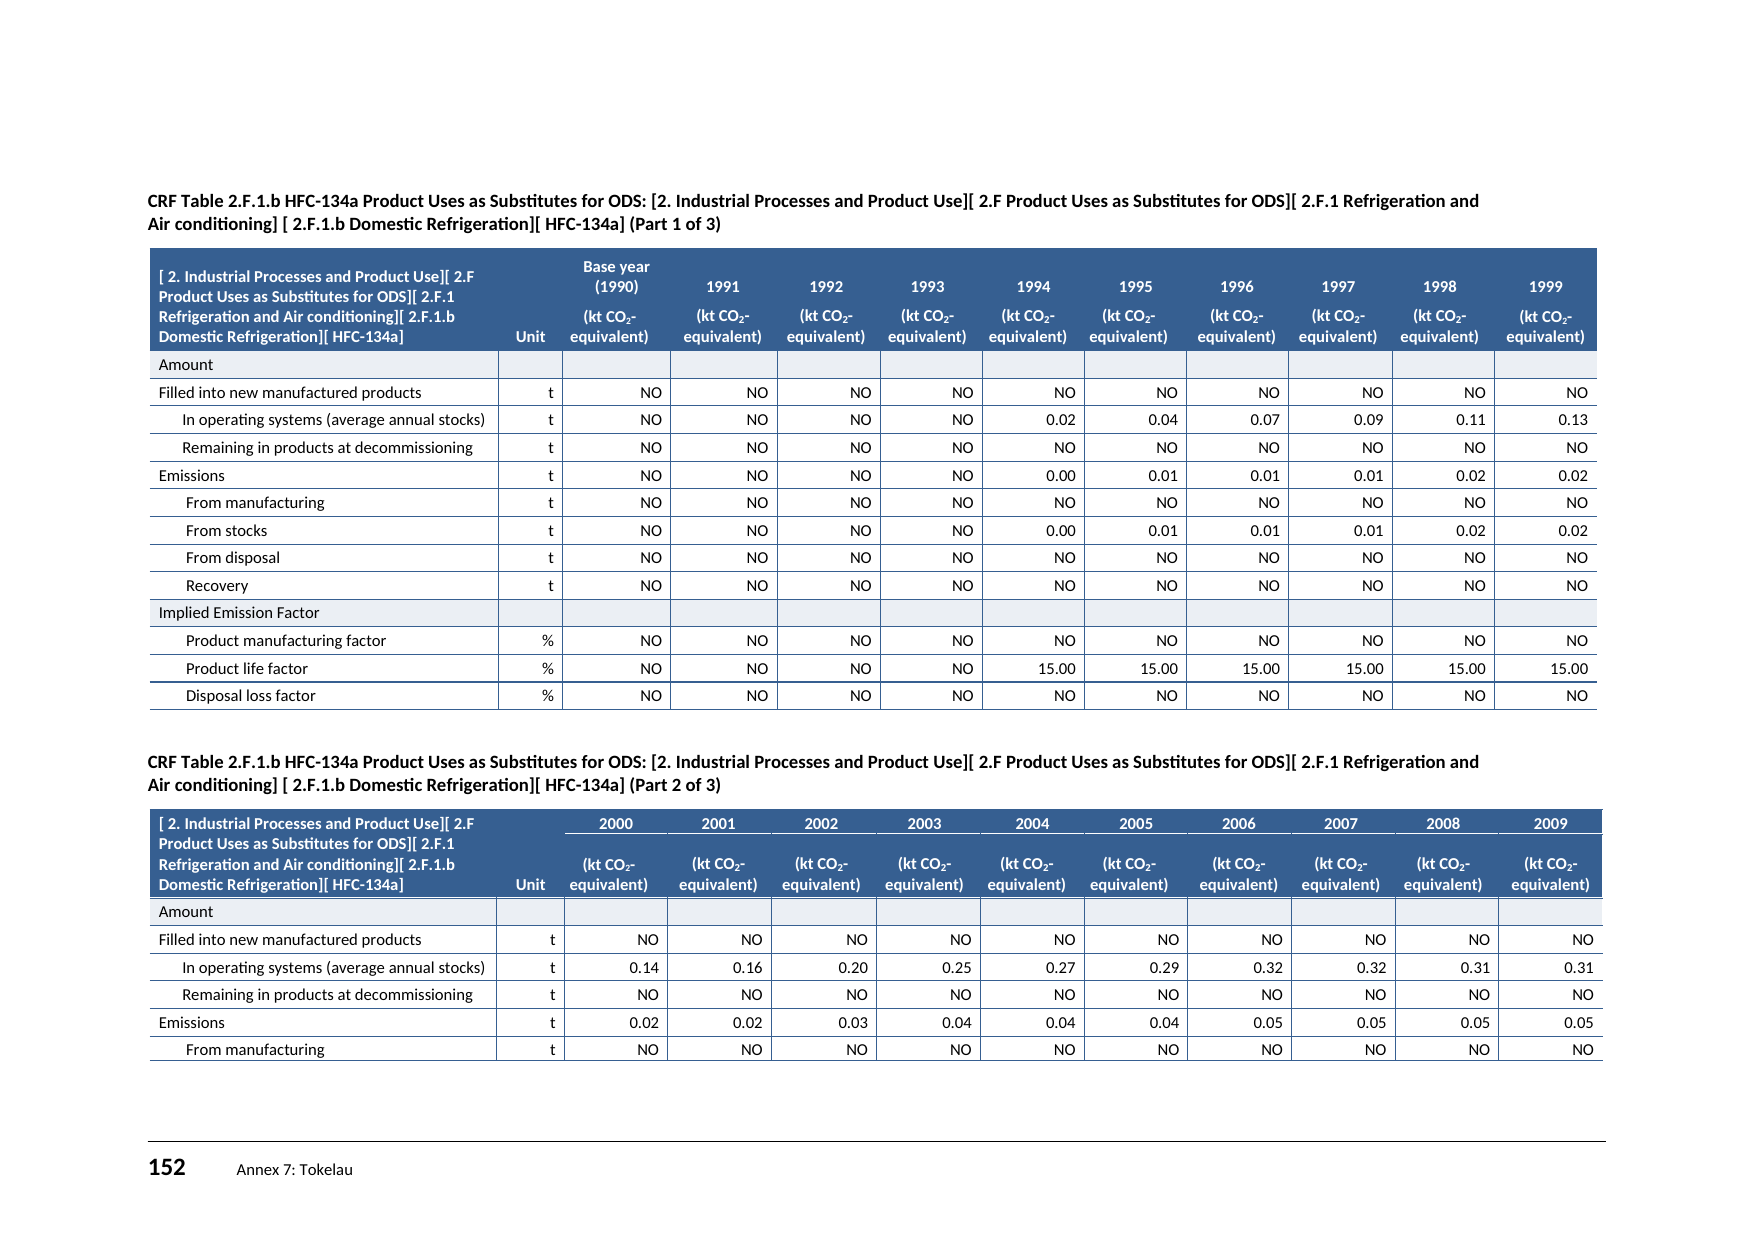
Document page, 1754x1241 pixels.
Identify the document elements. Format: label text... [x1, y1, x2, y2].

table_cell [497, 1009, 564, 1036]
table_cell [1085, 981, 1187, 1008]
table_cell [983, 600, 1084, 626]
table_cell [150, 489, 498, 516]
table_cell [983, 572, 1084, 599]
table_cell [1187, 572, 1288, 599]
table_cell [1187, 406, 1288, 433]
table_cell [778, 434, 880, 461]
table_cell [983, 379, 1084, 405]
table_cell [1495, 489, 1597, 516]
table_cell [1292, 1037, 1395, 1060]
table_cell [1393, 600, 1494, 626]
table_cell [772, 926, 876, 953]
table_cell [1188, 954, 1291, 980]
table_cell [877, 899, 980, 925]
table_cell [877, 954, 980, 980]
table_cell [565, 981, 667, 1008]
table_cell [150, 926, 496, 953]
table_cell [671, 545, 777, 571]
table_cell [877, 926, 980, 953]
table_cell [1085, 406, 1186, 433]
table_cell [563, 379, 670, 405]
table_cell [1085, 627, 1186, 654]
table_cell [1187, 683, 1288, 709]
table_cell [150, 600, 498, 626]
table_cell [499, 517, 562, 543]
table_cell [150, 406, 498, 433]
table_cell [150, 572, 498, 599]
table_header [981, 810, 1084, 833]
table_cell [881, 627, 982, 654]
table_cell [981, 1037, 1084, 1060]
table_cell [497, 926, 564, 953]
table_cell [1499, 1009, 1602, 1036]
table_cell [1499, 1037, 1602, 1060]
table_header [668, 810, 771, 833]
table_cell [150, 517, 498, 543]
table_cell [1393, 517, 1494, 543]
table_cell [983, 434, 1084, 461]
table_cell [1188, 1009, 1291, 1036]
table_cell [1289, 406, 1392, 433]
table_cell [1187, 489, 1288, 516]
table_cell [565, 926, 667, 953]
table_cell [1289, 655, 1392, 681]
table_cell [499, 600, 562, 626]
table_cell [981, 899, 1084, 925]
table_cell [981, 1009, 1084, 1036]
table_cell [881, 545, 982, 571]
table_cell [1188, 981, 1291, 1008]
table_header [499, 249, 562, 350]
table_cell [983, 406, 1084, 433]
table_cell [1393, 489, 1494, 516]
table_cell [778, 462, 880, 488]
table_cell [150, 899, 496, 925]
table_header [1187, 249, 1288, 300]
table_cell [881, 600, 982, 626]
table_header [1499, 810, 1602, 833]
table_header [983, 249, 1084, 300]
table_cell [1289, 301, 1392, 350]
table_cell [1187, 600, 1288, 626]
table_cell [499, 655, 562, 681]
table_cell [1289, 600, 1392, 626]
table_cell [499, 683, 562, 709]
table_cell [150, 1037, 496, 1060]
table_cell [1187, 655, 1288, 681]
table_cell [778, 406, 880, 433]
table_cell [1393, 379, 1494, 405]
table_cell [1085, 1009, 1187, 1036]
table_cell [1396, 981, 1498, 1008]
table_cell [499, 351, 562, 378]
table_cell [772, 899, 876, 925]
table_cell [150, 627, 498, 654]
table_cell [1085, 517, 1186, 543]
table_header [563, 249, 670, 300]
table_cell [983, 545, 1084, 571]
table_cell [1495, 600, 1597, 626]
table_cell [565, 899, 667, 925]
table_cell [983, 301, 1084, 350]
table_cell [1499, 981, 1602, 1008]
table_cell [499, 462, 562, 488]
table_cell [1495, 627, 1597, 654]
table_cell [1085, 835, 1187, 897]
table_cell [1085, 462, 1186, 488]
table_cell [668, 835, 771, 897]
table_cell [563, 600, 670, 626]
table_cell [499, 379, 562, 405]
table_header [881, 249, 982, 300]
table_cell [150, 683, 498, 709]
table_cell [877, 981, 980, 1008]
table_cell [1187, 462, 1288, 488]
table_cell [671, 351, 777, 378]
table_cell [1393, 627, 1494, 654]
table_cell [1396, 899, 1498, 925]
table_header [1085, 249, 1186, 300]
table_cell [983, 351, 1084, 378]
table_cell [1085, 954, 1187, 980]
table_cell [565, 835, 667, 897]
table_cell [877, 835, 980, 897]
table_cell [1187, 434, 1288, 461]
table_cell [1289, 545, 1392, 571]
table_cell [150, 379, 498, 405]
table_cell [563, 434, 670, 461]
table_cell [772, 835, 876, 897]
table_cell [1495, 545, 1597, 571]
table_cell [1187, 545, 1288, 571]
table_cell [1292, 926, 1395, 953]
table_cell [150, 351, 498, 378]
text CRF Table 2.F.1.b HFC-134a Product Uses as Substitutes for ODS: [2. Industrial Processes and Product Use][ 2.F Product Uses as Substitutes for ODS][ 2.F.1 Refrigeration and Air conditioning] [ 2.F.1.b Domestic Refrigeration][ HFC-134a] (Part 2 of 3) [148, 751, 1606, 796]
text CRF Table 2.F.1.b HFC-134a Product Uses as Substitutes for ODS: [2. Industrial Processes and Product Use][ 2.F Product Uses as Substitutes for ODS][ 2.F.1 Refrigeration and Air conditioning] [ 2.F.1.b Domestic Refrigeration][ HFC-134a] (Part 1 of 3) [148, 190, 1606, 236]
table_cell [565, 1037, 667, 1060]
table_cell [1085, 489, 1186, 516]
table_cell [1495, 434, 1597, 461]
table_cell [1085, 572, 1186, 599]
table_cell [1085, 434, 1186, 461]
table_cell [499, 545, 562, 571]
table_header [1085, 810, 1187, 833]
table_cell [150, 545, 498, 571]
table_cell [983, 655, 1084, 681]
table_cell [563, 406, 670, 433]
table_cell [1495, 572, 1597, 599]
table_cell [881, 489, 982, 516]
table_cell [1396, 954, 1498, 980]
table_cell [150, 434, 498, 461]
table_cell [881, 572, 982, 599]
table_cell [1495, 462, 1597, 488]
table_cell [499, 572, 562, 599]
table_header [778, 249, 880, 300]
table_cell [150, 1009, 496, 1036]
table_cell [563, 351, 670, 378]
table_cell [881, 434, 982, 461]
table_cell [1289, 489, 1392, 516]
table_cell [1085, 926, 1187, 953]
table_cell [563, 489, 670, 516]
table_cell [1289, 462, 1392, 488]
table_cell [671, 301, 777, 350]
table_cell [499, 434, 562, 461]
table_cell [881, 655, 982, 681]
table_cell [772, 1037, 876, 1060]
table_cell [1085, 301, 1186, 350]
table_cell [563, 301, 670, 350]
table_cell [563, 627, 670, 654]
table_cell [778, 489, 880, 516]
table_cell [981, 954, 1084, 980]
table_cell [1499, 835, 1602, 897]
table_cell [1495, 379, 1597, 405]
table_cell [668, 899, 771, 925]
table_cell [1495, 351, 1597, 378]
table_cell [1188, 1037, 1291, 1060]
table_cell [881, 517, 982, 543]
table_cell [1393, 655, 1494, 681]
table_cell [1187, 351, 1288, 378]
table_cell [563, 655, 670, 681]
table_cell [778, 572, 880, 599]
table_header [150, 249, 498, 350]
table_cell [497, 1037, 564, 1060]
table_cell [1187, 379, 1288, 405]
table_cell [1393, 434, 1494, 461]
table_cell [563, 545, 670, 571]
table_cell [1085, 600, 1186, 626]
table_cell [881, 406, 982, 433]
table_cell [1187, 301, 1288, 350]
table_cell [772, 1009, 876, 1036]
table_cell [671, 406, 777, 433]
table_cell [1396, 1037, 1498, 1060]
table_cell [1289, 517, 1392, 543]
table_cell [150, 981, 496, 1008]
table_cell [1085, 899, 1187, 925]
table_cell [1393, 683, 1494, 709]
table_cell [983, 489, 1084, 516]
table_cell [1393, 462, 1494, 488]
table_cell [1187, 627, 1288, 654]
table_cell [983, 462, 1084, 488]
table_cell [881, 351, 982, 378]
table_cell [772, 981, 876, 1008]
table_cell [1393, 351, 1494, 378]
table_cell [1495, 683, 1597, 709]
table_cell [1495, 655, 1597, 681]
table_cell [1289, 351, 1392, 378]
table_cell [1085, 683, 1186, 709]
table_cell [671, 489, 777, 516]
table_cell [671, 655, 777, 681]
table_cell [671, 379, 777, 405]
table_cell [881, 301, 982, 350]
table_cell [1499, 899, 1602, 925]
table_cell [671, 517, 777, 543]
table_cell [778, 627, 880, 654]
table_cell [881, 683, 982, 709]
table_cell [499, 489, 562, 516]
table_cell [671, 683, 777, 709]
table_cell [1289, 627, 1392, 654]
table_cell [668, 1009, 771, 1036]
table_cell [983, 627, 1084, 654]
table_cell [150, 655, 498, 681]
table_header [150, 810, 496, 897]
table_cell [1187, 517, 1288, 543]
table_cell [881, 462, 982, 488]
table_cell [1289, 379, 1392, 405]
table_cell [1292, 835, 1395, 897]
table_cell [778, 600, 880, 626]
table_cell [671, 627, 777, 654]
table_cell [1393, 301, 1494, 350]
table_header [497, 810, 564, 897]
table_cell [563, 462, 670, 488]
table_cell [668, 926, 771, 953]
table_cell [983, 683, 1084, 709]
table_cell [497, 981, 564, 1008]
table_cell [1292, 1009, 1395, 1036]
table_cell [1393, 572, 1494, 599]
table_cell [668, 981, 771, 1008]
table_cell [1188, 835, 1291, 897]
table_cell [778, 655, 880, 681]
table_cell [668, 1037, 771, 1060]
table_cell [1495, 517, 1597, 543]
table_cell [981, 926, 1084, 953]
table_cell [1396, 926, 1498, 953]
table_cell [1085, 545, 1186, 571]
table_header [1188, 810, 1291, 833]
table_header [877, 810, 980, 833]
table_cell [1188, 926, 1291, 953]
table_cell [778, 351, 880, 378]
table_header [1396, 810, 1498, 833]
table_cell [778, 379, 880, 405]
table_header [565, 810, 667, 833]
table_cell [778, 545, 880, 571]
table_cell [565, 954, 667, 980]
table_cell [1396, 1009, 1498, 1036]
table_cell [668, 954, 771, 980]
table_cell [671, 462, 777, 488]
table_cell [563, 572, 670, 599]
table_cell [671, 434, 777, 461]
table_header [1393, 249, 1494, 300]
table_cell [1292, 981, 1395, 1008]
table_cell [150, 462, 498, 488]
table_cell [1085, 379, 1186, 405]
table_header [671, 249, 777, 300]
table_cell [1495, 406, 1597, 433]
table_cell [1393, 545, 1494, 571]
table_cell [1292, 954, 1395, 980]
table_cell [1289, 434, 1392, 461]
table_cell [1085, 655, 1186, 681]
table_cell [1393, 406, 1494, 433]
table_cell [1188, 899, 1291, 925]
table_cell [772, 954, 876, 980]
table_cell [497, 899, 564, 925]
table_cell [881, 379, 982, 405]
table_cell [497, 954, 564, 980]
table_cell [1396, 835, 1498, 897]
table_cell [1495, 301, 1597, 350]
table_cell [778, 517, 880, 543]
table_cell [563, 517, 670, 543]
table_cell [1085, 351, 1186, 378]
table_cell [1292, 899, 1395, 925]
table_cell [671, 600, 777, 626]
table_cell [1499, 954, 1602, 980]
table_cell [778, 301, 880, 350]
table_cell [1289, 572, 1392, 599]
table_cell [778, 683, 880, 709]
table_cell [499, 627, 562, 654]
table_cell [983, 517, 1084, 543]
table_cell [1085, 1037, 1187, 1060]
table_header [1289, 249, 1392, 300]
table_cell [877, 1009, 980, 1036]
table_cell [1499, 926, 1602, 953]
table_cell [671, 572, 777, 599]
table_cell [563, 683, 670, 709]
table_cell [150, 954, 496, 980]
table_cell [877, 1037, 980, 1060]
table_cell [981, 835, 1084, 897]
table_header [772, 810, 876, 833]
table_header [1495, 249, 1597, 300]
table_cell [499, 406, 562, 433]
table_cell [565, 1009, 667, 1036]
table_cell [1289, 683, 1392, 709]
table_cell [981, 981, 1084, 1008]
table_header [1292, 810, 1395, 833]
